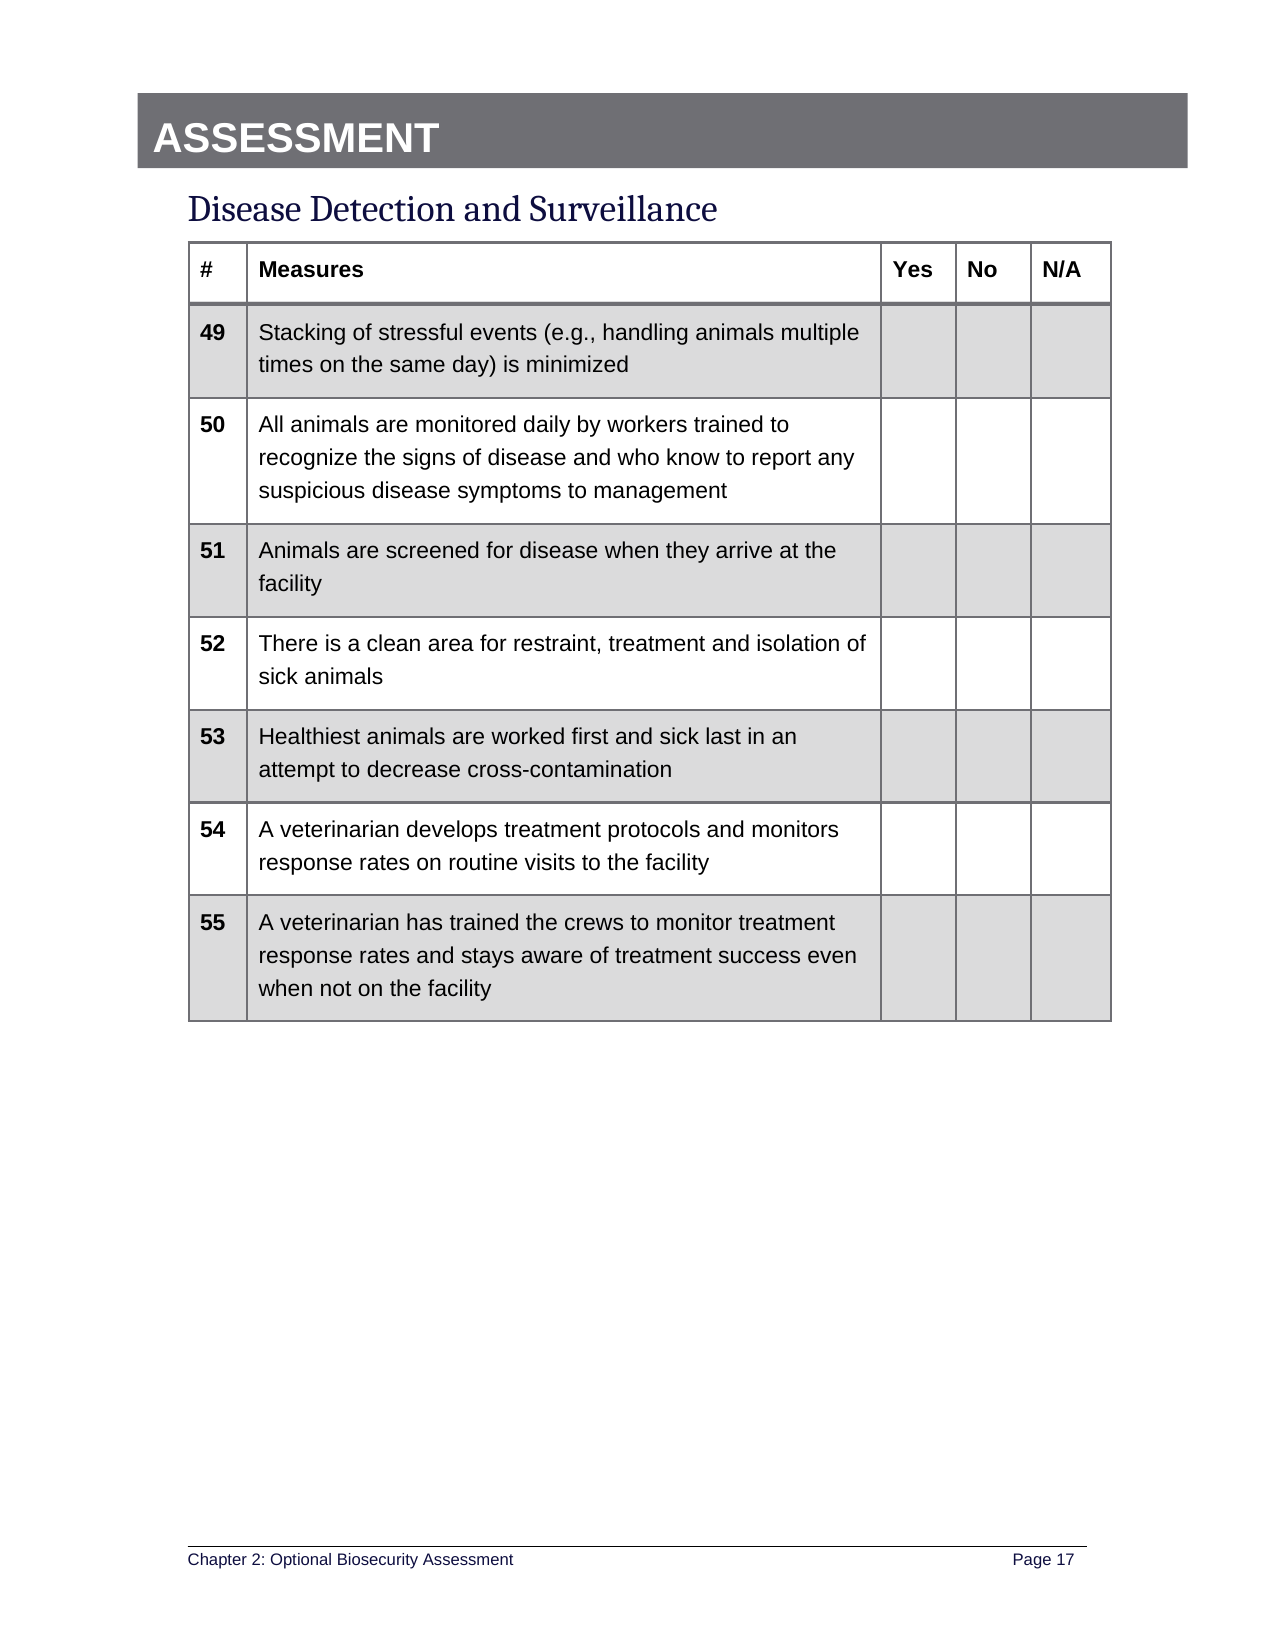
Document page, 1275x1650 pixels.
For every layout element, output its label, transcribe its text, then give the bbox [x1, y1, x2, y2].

table_cell [1032, 618, 1110, 708]
table_cell Stacking of stressful events (e.g., handling animals multiple times on the same day) is minimized [248, 306, 880, 397]
table_cell 51 [190, 525, 246, 616]
table_cell [882, 804, 955, 894]
table_cell All animals are monitored daily by workers trained to recognize the signs of disease and who know to report any suspicious disease symptoms to management [248, 399, 880, 523]
table_cell [882, 306, 955, 397]
table_cell 49 [190, 306, 246, 397]
table_cell There is a clean area for restraint, treatment and isolation of sick animals [248, 618, 880, 708]
table_cell Animals are screened for disease when they arrive at the facility [248, 525, 880, 616]
table_cell [957, 525, 1030, 616]
table_cell 50 [190, 399, 246, 523]
table_cell [882, 399, 955, 523]
table_cell Healthiest animals are worked first and sick last in an attempt to decrease cross-contamination [248, 711, 880, 801]
table_header No [957, 244, 1030, 301]
table_cell [1032, 306, 1110, 397]
table_cell [882, 618, 955, 708]
table_header # [190, 244, 246, 301]
table_cell [882, 896, 955, 1020]
table_cell 53 [190, 711, 246, 801]
table_cell 52 [190, 618, 246, 708]
text Disease Detection and Surveillance [187, 187, 1087, 231]
table_cell [1032, 711, 1110, 801]
table_cell [957, 618, 1030, 708]
table_cell [957, 896, 1030, 1020]
table_cell A veterinarian has trained the crews to monitor treatment response rates and stays aware of treatment success even when not on the facility [248, 896, 880, 1020]
table_cell [1032, 804, 1110, 894]
table_cell [957, 399, 1030, 523]
table_cell A veterinarian develops treatment protocols and monitors response rates on routine visits to the facility [248, 804, 880, 894]
table_header Measures [248, 244, 880, 301]
table_header N/A [1032, 244, 1110, 301]
table_cell 55 [190, 896, 246, 1020]
table_cell [957, 306, 1030, 397]
table_cell 54 [190, 804, 246, 894]
table_cell [1032, 399, 1110, 523]
table_cell [957, 804, 1030, 894]
table_cell [1032, 525, 1110, 616]
table_cell [957, 711, 1030, 801]
table_header Yes [882, 244, 955, 301]
table_cell [882, 525, 955, 616]
table_cell [1032, 896, 1110, 1020]
table_cell [882, 711, 955, 801]
